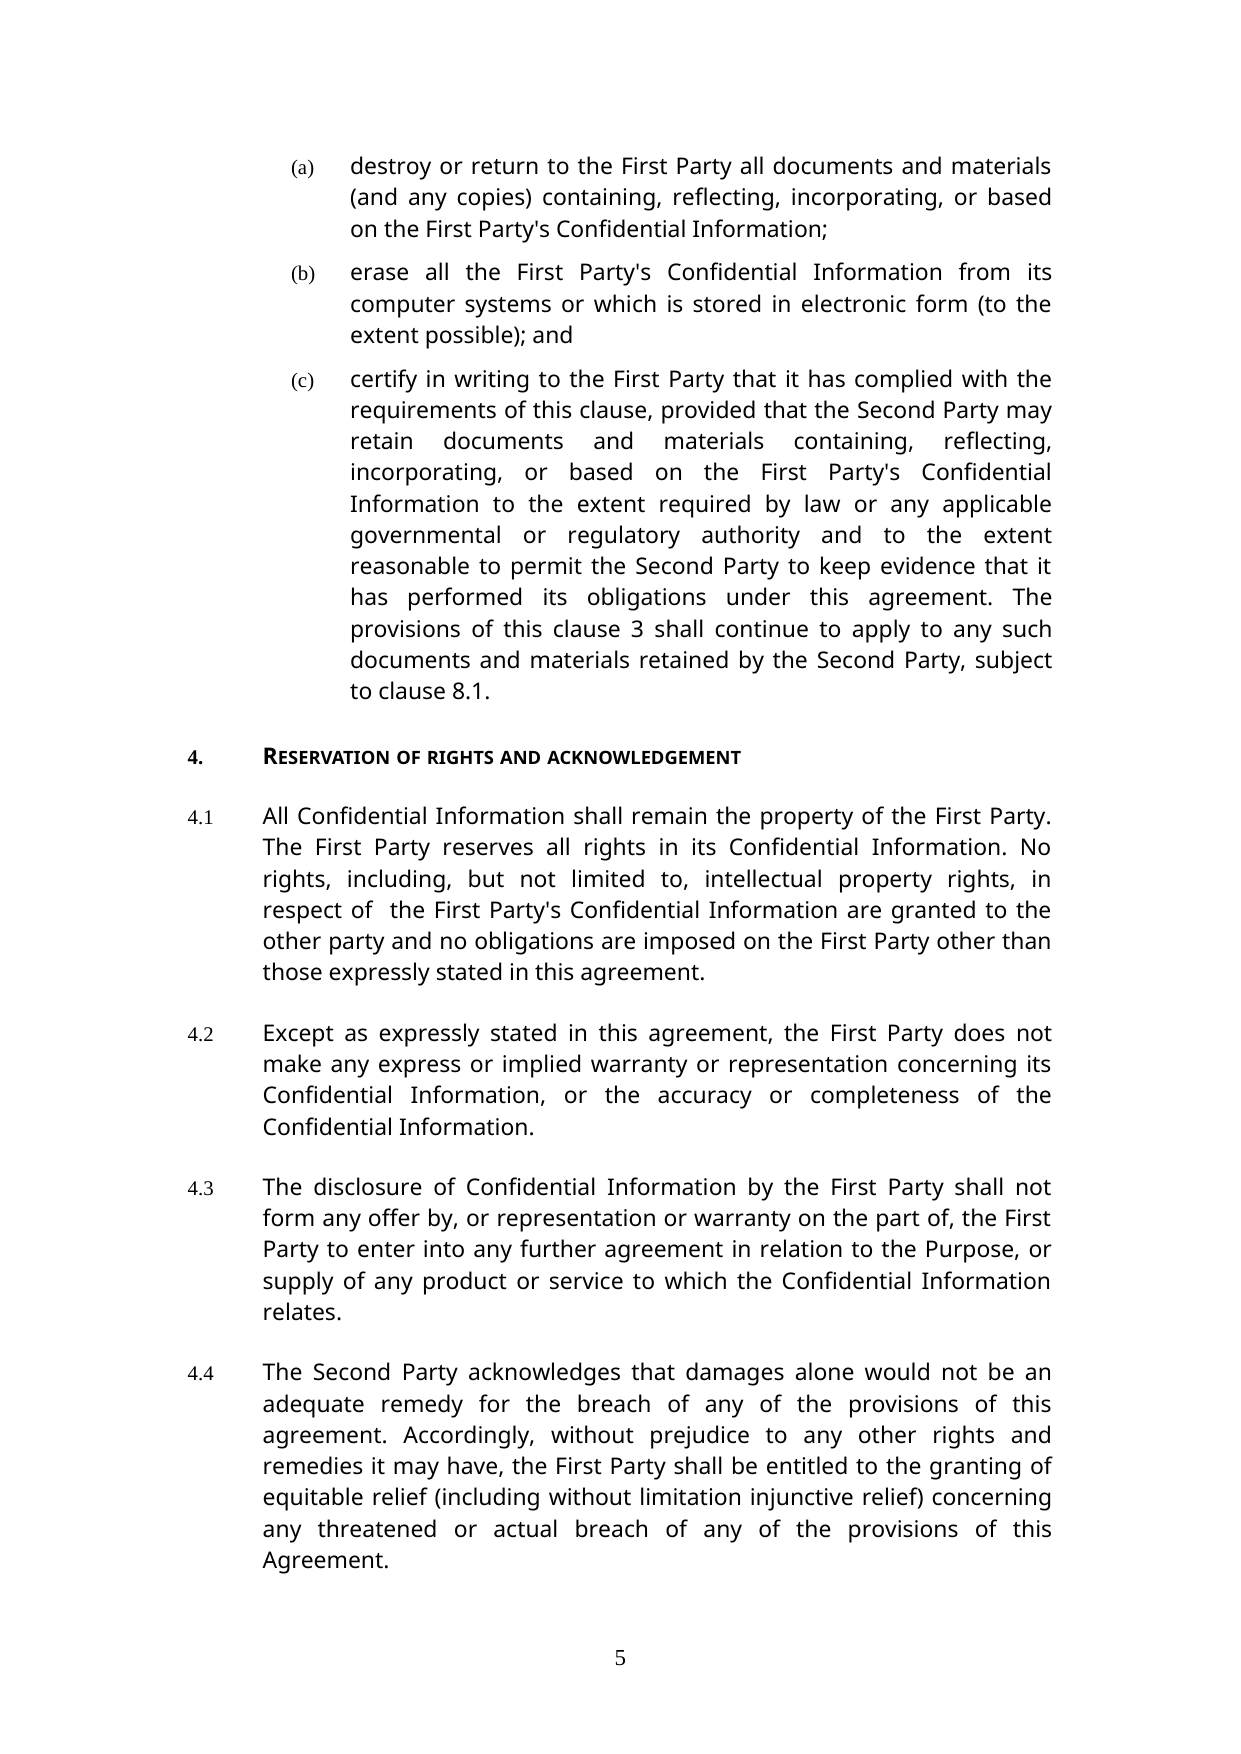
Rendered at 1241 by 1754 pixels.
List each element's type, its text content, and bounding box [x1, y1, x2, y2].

subtitle erase all the First Party's Confidential Information from its computer systems or which is stored in electronic form (to the extent possible); and [291, 256, 1053, 350]
subtitle All Confidential Information shall remain the property of the First Party. The First Party reserves all rights in its Confidential Information. No rights, including, but not limited to, intellectual property rights, in respect of the First Party's Confidential Information are granted to the other party and no obligations are imposed on the First Party other than those expressly stated in this agreement. [187, 800, 1053, 987]
subtitle Except as expressly stated in this agreement, the First Party does not make any express or implied warranty or representation concerning its Confidential Information, or the accuracy or completeness of the Confidential Information. [187, 1017, 1053, 1142]
subtitle The Second Party acknowledges that damages alone would not be an adequate remedy for the breach of any of the provisions of this agreement. Accordingly, without prejudice to any other rights and remedies it may have, the First Party shall be entitled to the granting of equitable relief (including without limitation injunctive relief) concerning any threatened or actual breach of any of the provisions of this Agreement. [187, 1356, 1053, 1575]
subtitle destroy or return to the First Party all documents and materials (and any copies) containing, reflecting, incorporating, or based on the First Party's Confidential Information; [291, 150, 1053, 244]
subtitle The disclosure of Confidential Information by the First Party shall not form any offer by, or representation or warranty on the part of, the First Party to enter into any further agreement in relation to the Purpose, or supply of any product or service to which the Confidential Information relates. [187, 1171, 1053, 1327]
subtitle Reservation of rights and acknowledgement [187, 739, 1053, 771]
